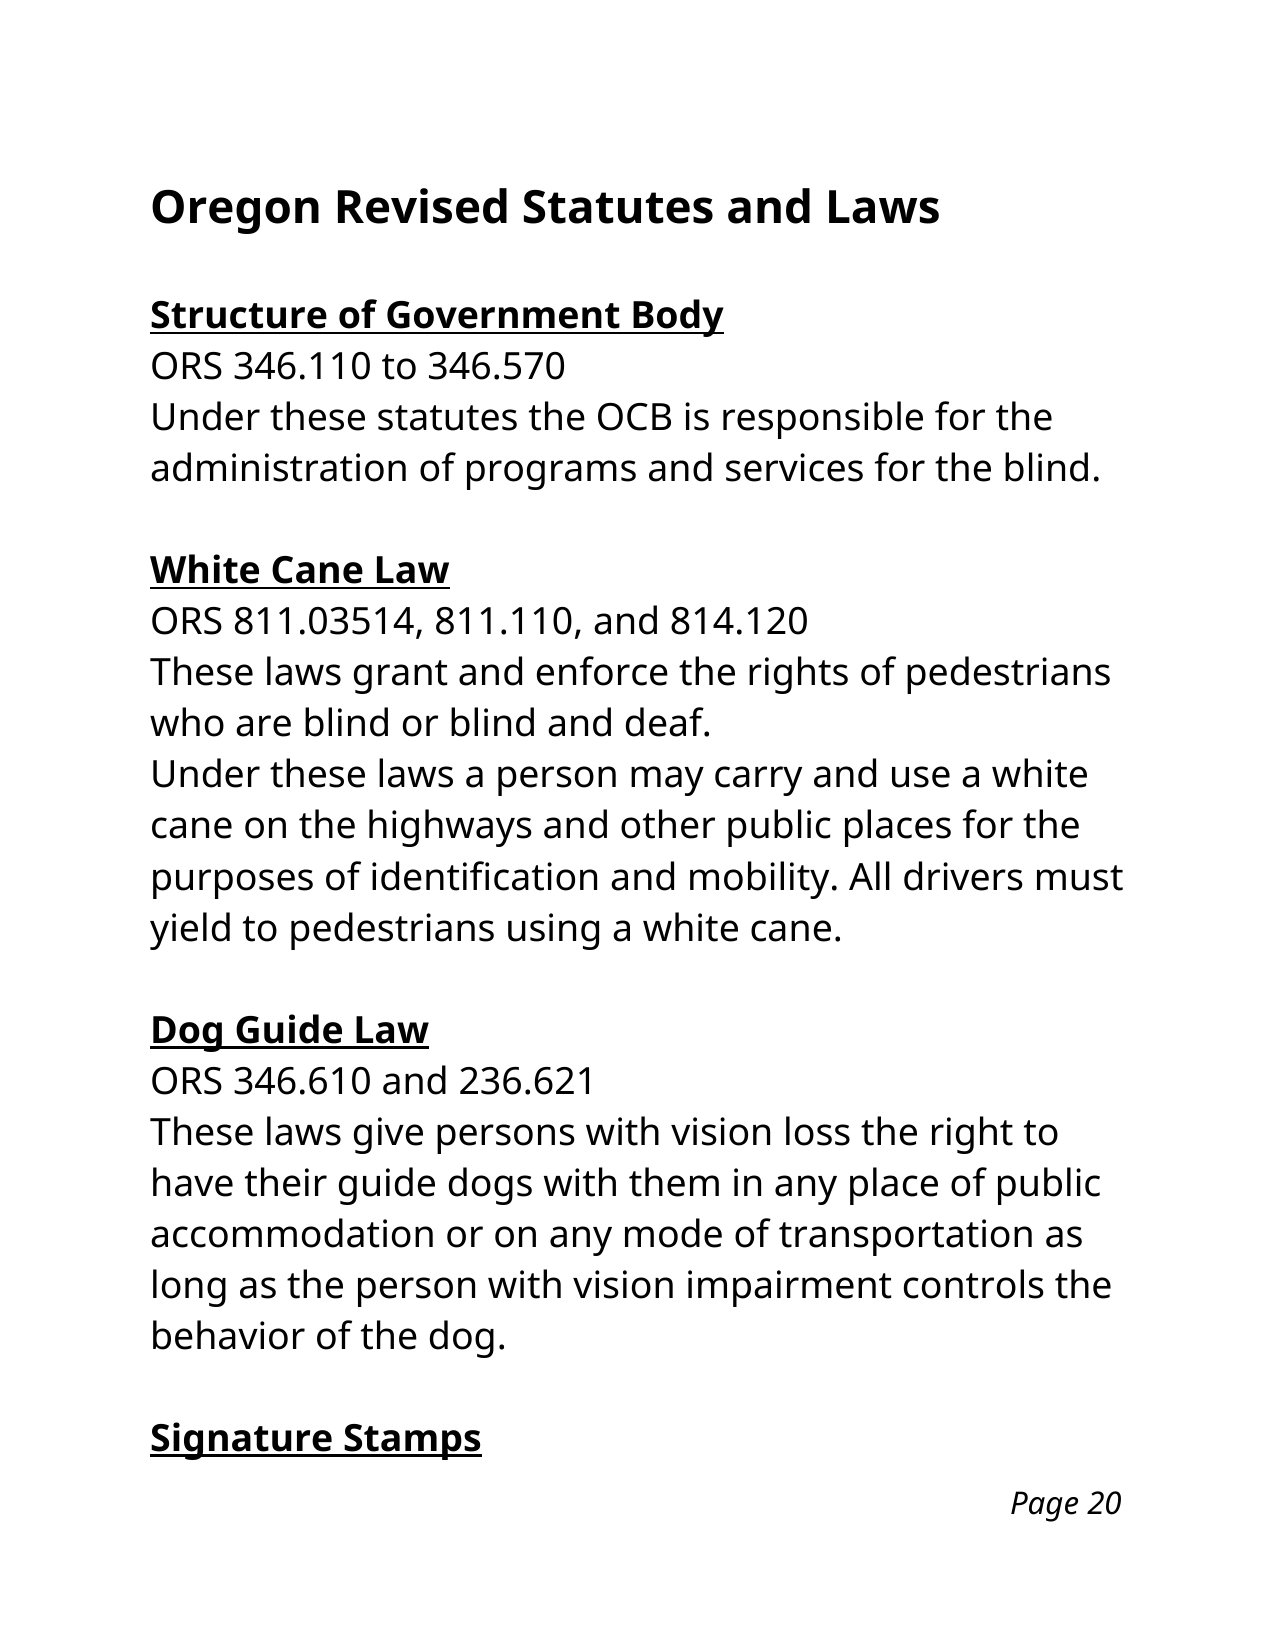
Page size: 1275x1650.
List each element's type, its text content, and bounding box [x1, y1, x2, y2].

text These laws give persons with vision loss the right to have their guide dogs with them in any place of public accommodation or on any mode of transportation as long as the person with vision impairment controls the behavior of the dog. [150, 1105, 1125, 1360]
text Under these laws a person may carry and use a white cane on the highways and other public places for the purposes of identification and mobility. All drivers must yield to pedestrians using a white cane. [150, 748, 1125, 952]
text ORS 346.610 and 236.621 [150, 1054, 1125, 1105]
text Signature Stamps [150, 1411, 1125, 1462]
text Under these statutes the OCB is responsible for the administration of programs and services for the blind. [150, 391, 1125, 493]
text Dog Guide Law [150, 1003, 1125, 1054]
text ORS 346.110 to 346.570 [150, 339, 1125, 391]
text White Cane Law [150, 544, 1125, 595]
text These laws grant and enforce the rights of pedestrians who are blind or blind and deaf. [150, 646, 1125, 748]
text ORS 811.03514, 811.110, and 814.120 [150, 595, 1125, 646]
text Structure of Government Body [150, 288, 1125, 339]
subtitle Oregon Revised Statutes and Laws [150, 175, 1125, 237]
